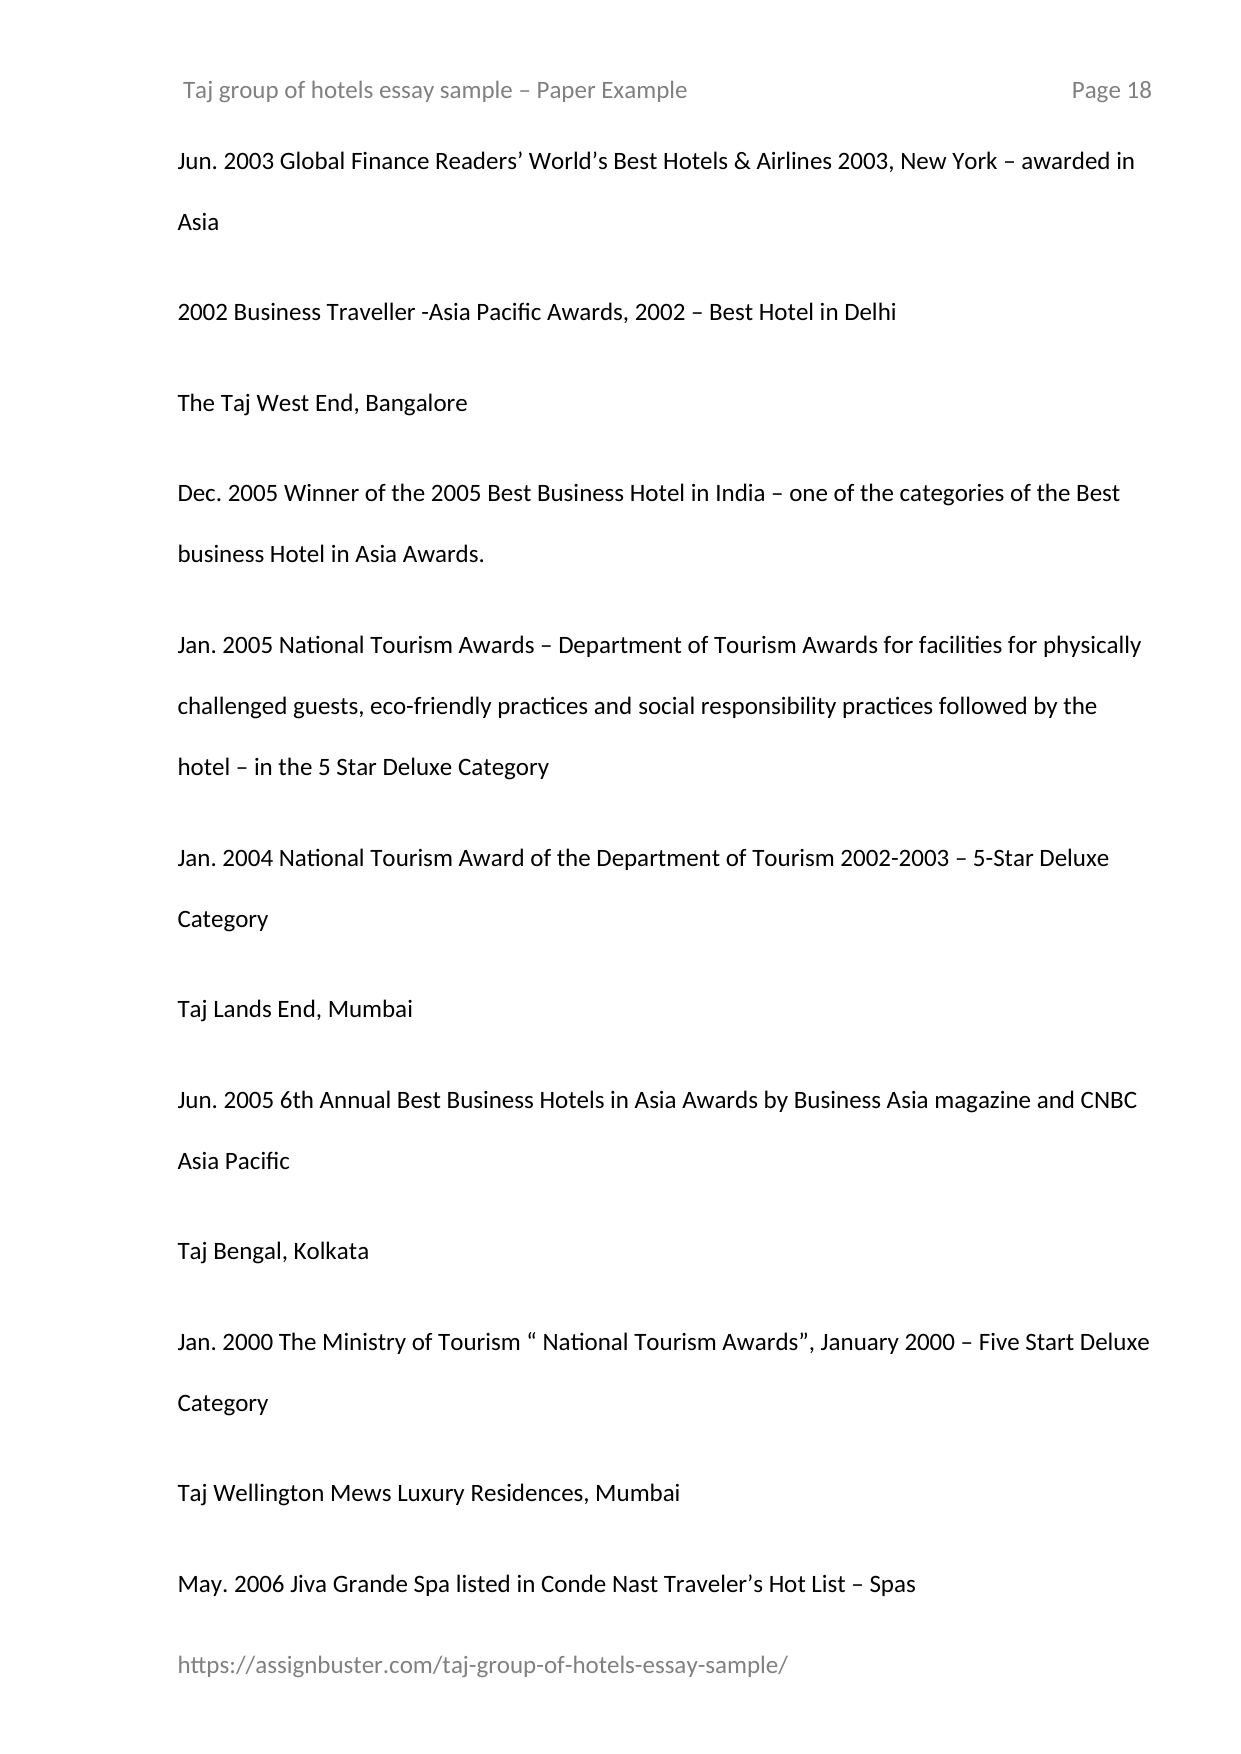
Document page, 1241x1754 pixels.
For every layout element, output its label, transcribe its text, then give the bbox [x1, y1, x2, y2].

text 2002 Business Traveller -Asia Pacific Awards, 2002 – Best Hotel in Delhi [177, 297, 1152, 327]
text Jun. 2003 Global Finance Readers’ World’s Best Hotels & Airlines 2003, New York – awarded in Asia [177, 145, 1152, 237]
text Dec. 2005 Winner of the 2005 Best Business Hotel in India – one of the categories of the Best business Hotel in Asia Awards. [177, 478, 1152, 569]
text Jan. 2005 National Tourism Awards – Department of Tourism Awards for facilities for physically challenged guests, eco-friendly practices and social responsibility practices followed by the hotel – in the 5 Star Deluxe Category [177, 629, 1152, 782]
text Jun. 2005 6th Annual Best Business Hotels in Asia Awards by Business Asia magazine and CNBC Asia Pacific [177, 1084, 1152, 1175]
text Taj Wellington Mews Luxury Residences, Mumbai [177, 1477, 1152, 1508]
text Taj Lands End, Mumbai [177, 993, 1152, 1024]
text May. 2006 Jiva Grande Spa listed in Conde Nast Traveler’s Hot List – Spas [177, 1568, 1152, 1598]
text Jan. 2000 The Ministry of Tourism “ National Tourism Awards”, January 2000 – Five Start Deluxe Category [177, 1326, 1152, 1417]
text Taj Bengal, Kolkata [177, 1235, 1152, 1266]
text Jan. 2004 National Tourism Award of the Department of Tourism 2002-2003 – 5-Star Deluxe Category [177, 842, 1152, 933]
text The Taj West End, Bangalore [177, 387, 1152, 418]
